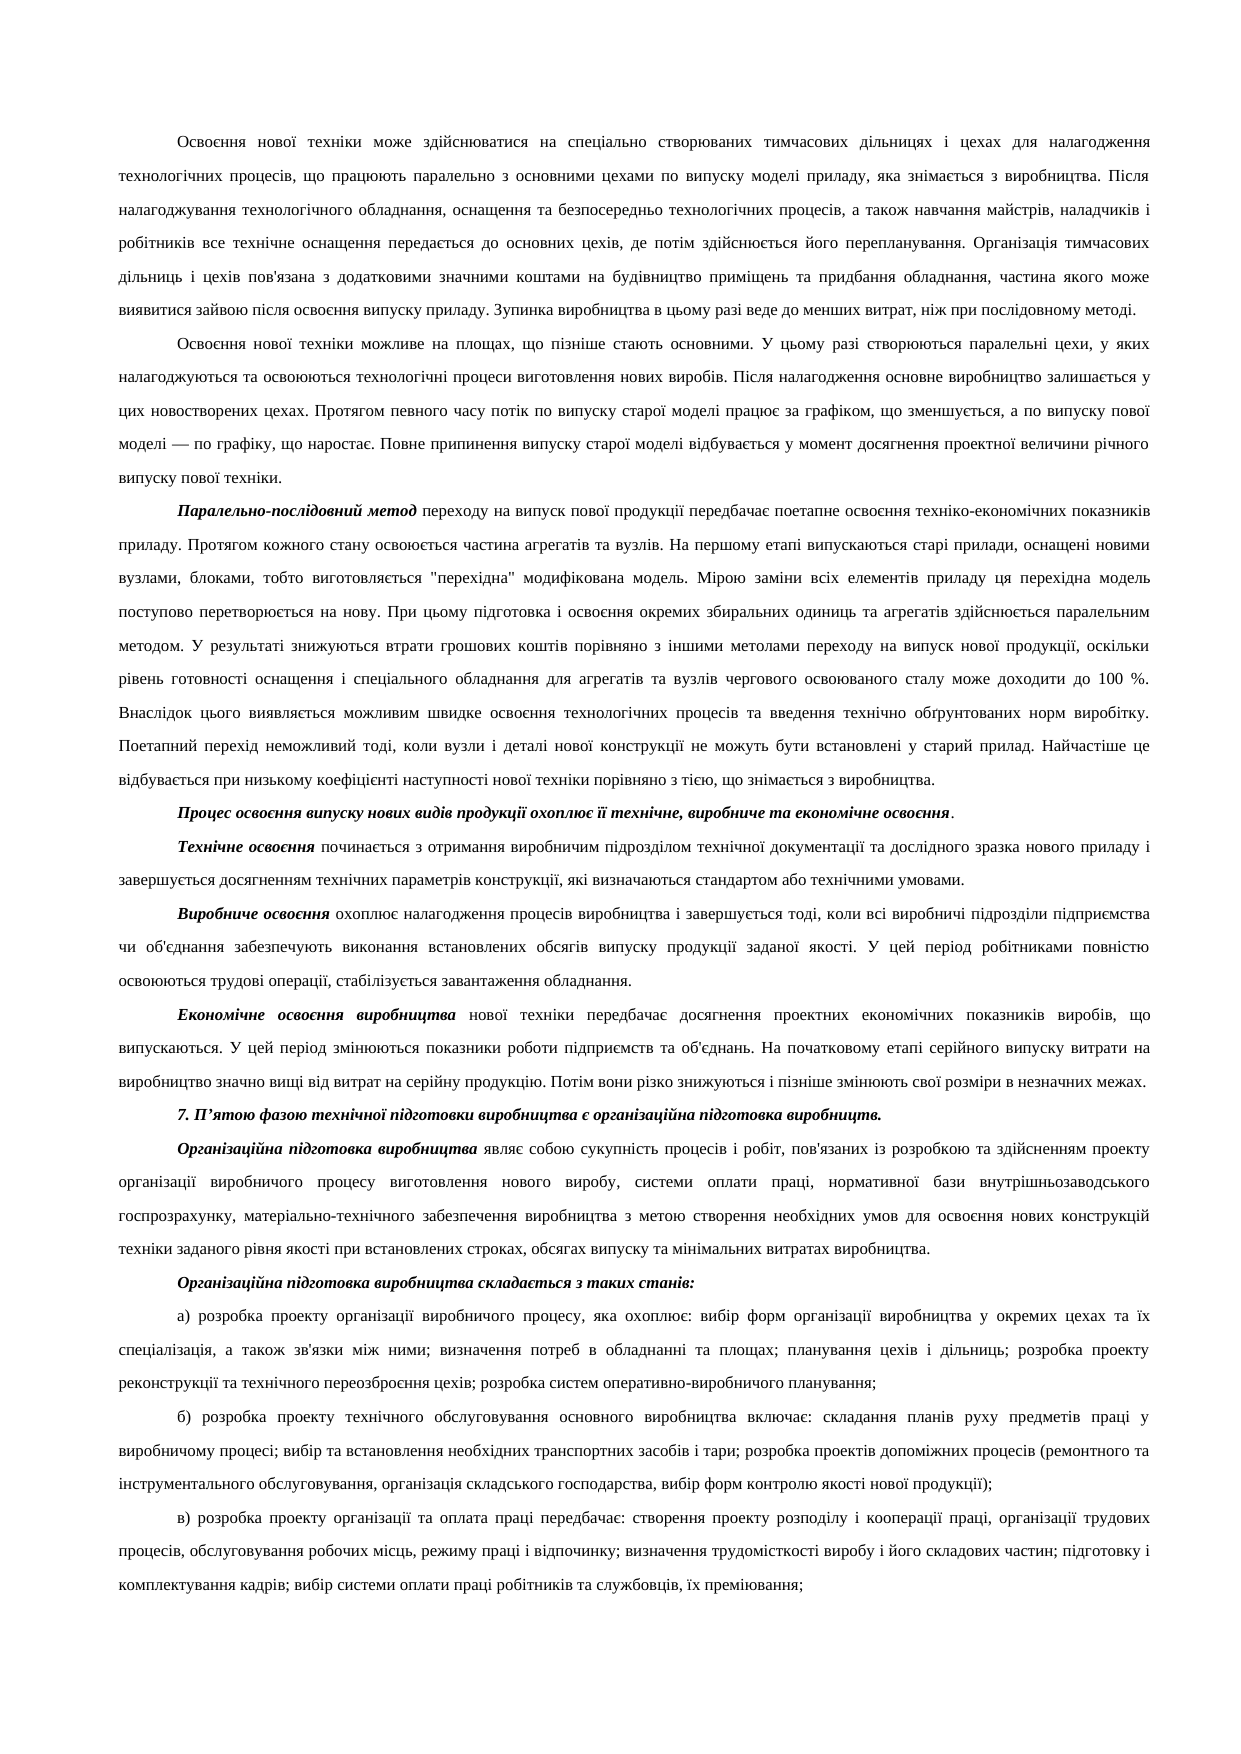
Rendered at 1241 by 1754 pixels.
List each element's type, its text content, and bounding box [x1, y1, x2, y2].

text в) розробка проекту організації та оплата праці передбачає: створення проекту розподілу і кооперації праці, організації трудових процесів, обслуговування робочих місць, режиму праці і відпочинку; визначення трудомісткості виробу і його складових частин; підготовку і комплектування кадрів; вибір системи оплати праці робітників та службовців, їх преміювання; [118, 1493, 1152, 1594]
text Процес освоєння випуску нових видів продукції охоплює її технічне, виробниче та економічне освоєння. [118, 789, 1152, 822]
text б) розробка проекту технічного обслуговування основного виробництва включає: складання планів руху предметів праці у виробничому процесі; вибір та встановлення необхідних транспортних засобів і тари; розробка проектів допоміжних процесів (ремонтного та інструментального обслуговування, організація складського господарства, вибір форм контролю якості нової продукції); [118, 1393, 1152, 1493]
text Організаційна підготовка виробництва являє собою сукупність процесів і робіт, пов'язаних із розробкою та здійсненням проекту організації виробничого процесу виготовлення нового виробу, системи оплати праці, нормативної бази внутрішньозаводського госпрозрахунку, матеріально-технічного забезпечення виробництва з метою створення необхідних умов для освоєння нових конструкцій техніки заданого рівня якості при встановлених строках, обсягах випуску та мінімальних витратах виробництва. [118, 1124, 1152, 1258]
text Паралельно-послідовний метод переходу на випуск пової продукції передбачає поетапне освоєння техніко-економічних показників приладу. Протягом кожного стану освоюється частина агрегатів та вузлів. На першому етапі випускаються старі прилади, оснащені новими вузлами, блоками, тобто виготовляється "перехідна" модифікована модель. Мірою заміни всіх елементів приладу ця перехідна модель поступово перетворюється на нову. При цьому підготовка і освоєння окремих збиральних одиниць та агрегатів здійснюється паралельним методом. У результаті знижуються втрати грошових коштів порівняно з іншими метолами переходу на випуск нової продукції, оскільки рівень готовності оснащення і спеціального обладнання для агрегатів та вузлів чергового освоюваного сталу може доходити до 100 %. Внаслідок цього виявляється можливим швидке освоєння технологічних процесів та введення технічно обґрунтованих норм виробітку. Поетапний перехід неможливий тоді, коли вузли і деталі нової конструкції не можуть бути встановлені у старий прилад. Найчастіше це відбувається при низькому коефіцієнті наступності нової техніки порівняно з тією, що знімається з виробництва. [118, 487, 1152, 789]
text Технічне освоєння починається з отримання виробничим підрозділом технічної документації та дослідного зразка нового приладу і завершується досягненням технічних параметрів конструкції, які визначаються стандартом або технічними умовами. [118, 822, 1152, 889]
text Економічне освоєння виробництва нової техніки передбачає досягнення проектних економічних показників виробів, що випускаються. У цей період змінюються показники роботи підприємств та об'єднань. На початковому етапі серійного випуску витрати на виробництво значно вищі від витрат на серійну продукцію. Потім вони різко знижуються і пізніше змінюють свої розміри в незначних межах. [118, 990, 1152, 1091]
text а) розробка проекту організації виробничого процесу, яка охоплює: вибір форм організації виробництва у окремих цехах та їх спеціалізація, а також зв'язки між ними; визначення потреб в обладнанні та площах; планування цехів і дільниць; розробка проекту реконструкції та технічного переозброєння цехів; розробка систем оперативно-виробничого планування; [118, 1292, 1152, 1393]
text Освоєння нової техніки можливе на площах, що пізніше стають основними. У цьому разі створюються паралельні цехи, у яких налагоджуються та освоюються технологічні процеси виготовлення нових виробів. Після налагодження основне виробництво залишається у цих новостворених цехах. Протягом певного часу потік по випуску старої моделі працює за графіком, що зменшується, а по випуску пової моделі — по графіку, що наростає. Повне припинення випуску старої моделі відбувається у момент досягнення проектної величини річного випуску пової техніки. [118, 319, 1152, 487]
text Освоєння нової техніки може здійснюватися на спеціально створюваних тимчасових дільницях і цехах для налагодження технологічних процесів, що працюють паралельно з основними цехами по випуску моделі приладу, яка знімається з виробництва. Після налагоджування технологічного обладнання, оснащення та безпосередньо технологічних процесів, а також навчання майстрів, наладчиків і робітників все технічне оснащення передається до основних цехів, де потім здійснюється його перепланування. Організація тимчасових дільниць і цехів пов'язана з додатковими значними коштами на будівництво приміщень та придбання обладнання, частина якого може виявитися зайвою після освоєння випуску приладу. Зупинка виробництва в цьому разі веде до менших витрат, ніж при послідовному методі. [118, 118, 1152, 319]
text Виробниче освоєння охоплює налагодження процесів виробництва і завершується тоді, коли всі виробничі підрозділи підприємства чи об'єднання забезпечують виконання встановлених обсягів випуску продукції заданої якості. У цей період робітниками повністю освоюються трудові операції, стабілізується завантаження обладнання. [118, 889, 1152, 990]
text Організаційна підготовка виробництва складається з таких станів: [118, 1258, 1152, 1292]
text 7. П’ятою фазою технічної підготовки виробництва є організаційна підготовка виробництв. [118, 1091, 1152, 1124]
